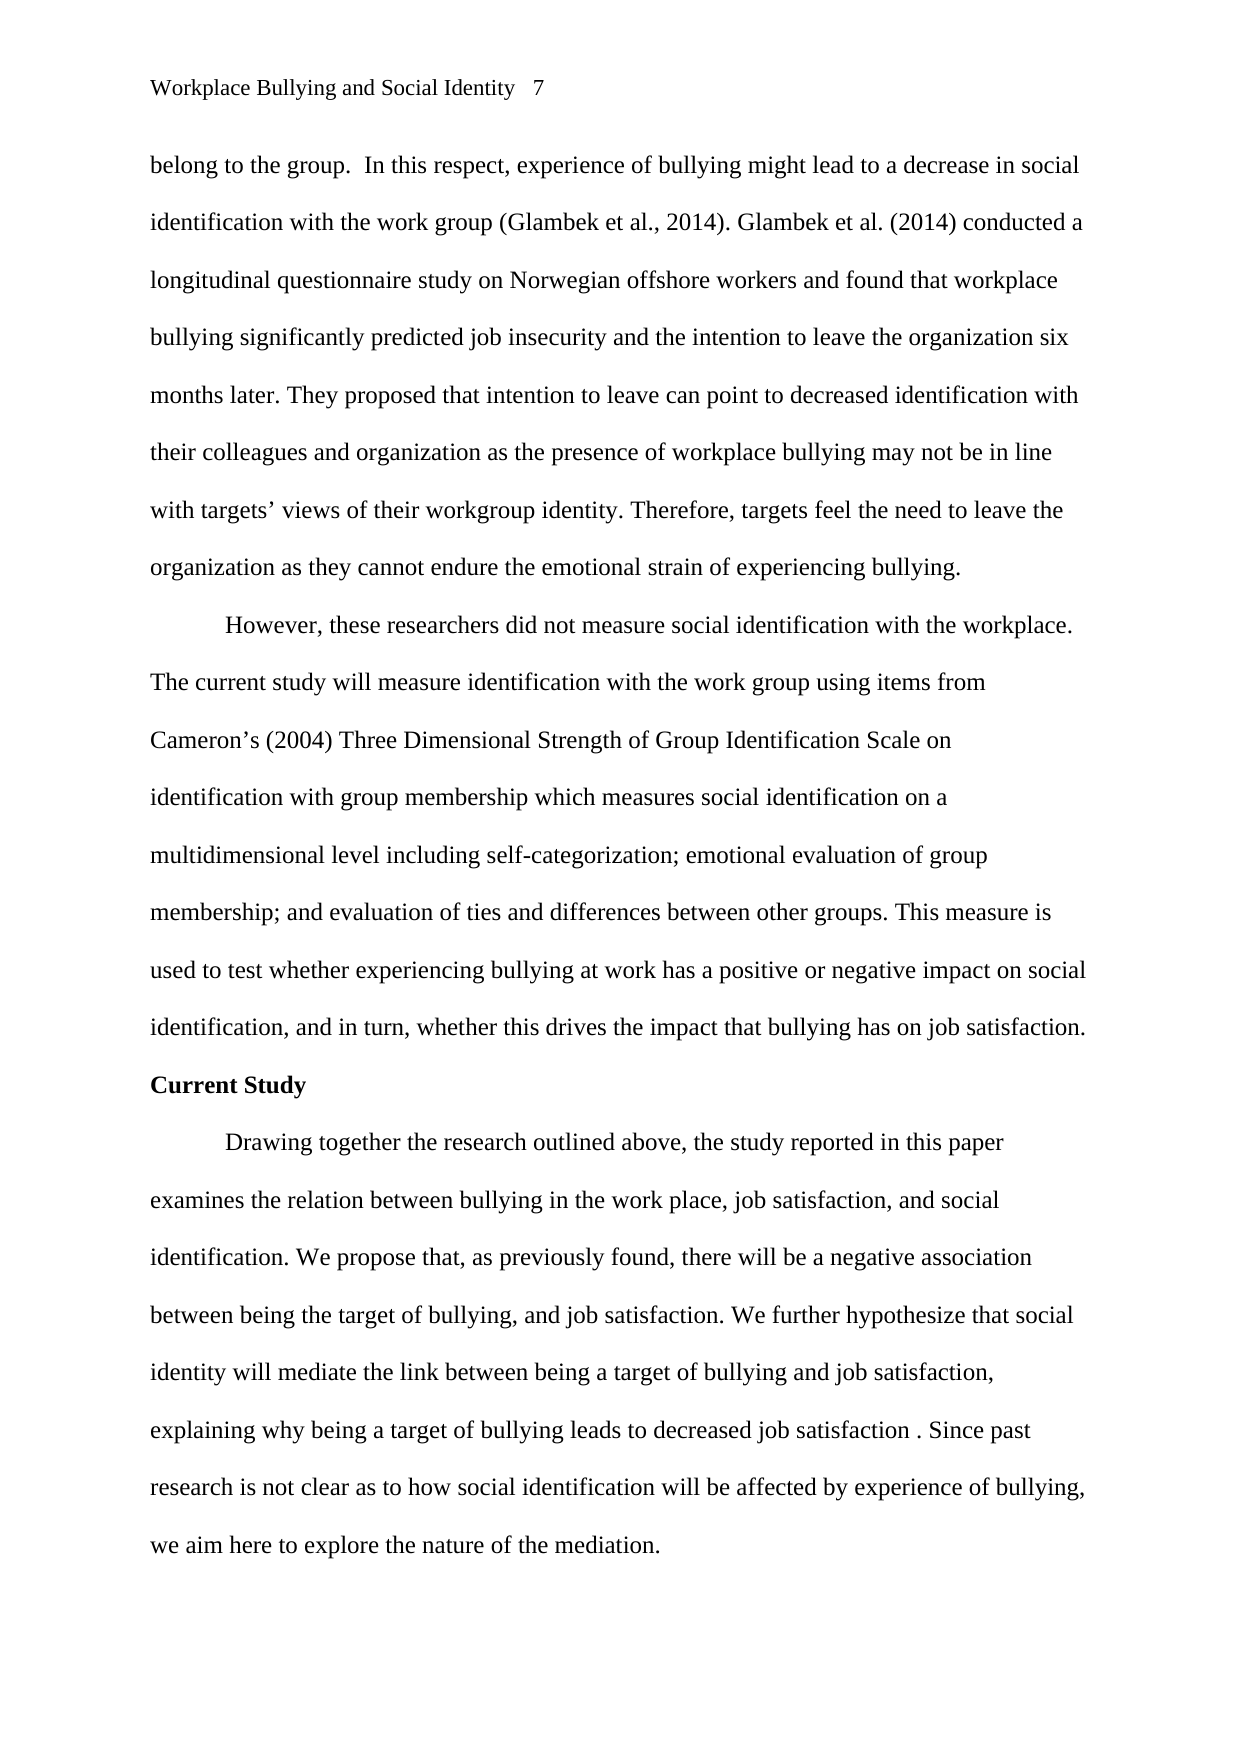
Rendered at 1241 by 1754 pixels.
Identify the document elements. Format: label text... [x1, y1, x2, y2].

text However, these researchers did not measure social identification with the workplace. The current study will measure identification with the work group using items from Cameron’s (2004) Three Dimensional Strength of Group Identification Scale on identification with group membership which measures social identification on a multidimensional level including self-categorization; emotional evaluation of group membership; and evaluation of ties and differences between other groups. This measure is used to test whether experiencing bullying at work has a positive or negative impact on social identification, and in turn, whether this drives the impact that bullying has on job satisfaction. [150, 610, 1090, 1041]
text Current Study [150, 1070, 1090, 1099]
text Drawing together the research outlined above, the study reported in this paper examines the relation between bullying in the work place, job satisfaction, and social identification. We propose that, as previously found, there will be a negative association between being the target of bullying, and job satisfaction. We further hypothesize that social identity will mediate the link between being a target of bullying and job satisfaction, explaining why being a target of bullying leads to decreased job satisfaction . Since past research is not clear as to how social identification will be affected by experience of bullying, we aim here to explore the nature of the mediation. [150, 1127, 1090, 1559]
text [150, 150, 1090, 581]
